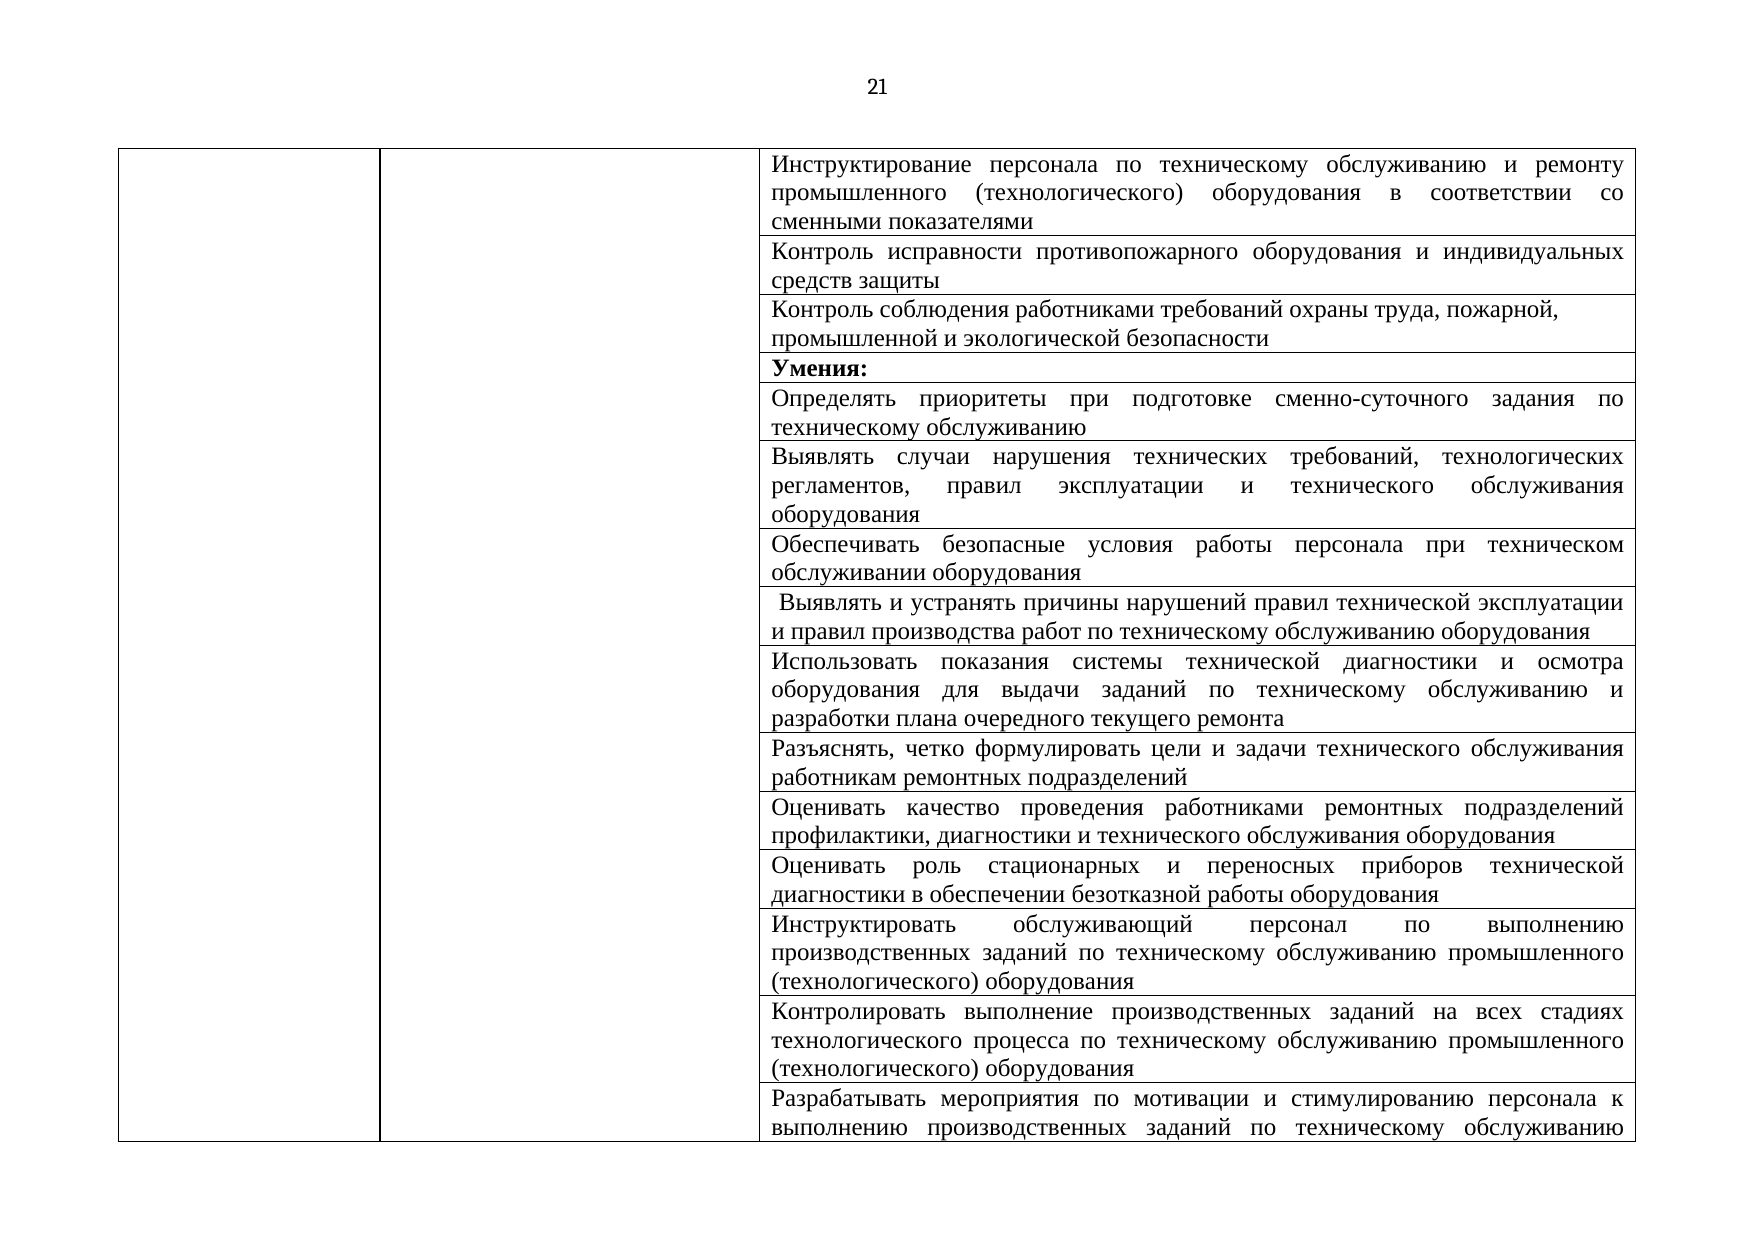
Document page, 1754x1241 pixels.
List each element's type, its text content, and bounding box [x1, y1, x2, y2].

table_cell Обеспечивать безопасные условия работы персонала при техническом обслуживании оборудования [760, 529, 1635, 586]
table_cell Оценивать роль стационарных и переносных приборов технической диагностики в обеспечении безотказной работы оборудования [760, 850, 1635, 908]
table_cell Контроль исправности противопожарного оборудования и индивидуальных средств защиты [760, 236, 1635, 293]
table_cell Инструктировать обслуживающий персонал по выполнению производственных заданий по техническому обслуживанию промышленного (технологического) оборудования [760, 909, 1635, 995]
table_cell Выявлять случаи нарушения технических требований, технологических регламентов, правил эксплуатации и технического обслуживания оборудования [760, 441, 1635, 528]
table_cell Оценивать качество проведения работниками ремонтных подразделений профилактики, диагностики и технического обслуживания оборудования [760, 792, 1635, 849]
table_cell Умения: [760, 353, 1635, 382]
table_cell Контролировать выполнение производственных заданий на всех стадиях технологического процесса по техническому обслуживанию промышленного (технологического) оборудования [760, 996, 1635, 1082]
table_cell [760, 1083, 1635, 1141]
table_cell Выявлять и устранять причины нарушений правил технической эксплуатации и правил производства работ по техническому обслуживанию оборудования [760, 587, 1635, 645]
table_cell Разъяснять, четко формулировать цели и задачи технического обслуживания работникам ремонтных подразделений [760, 733, 1635, 791]
table_cell Определять приоритеты при подготовке сменно-суточного задания по техническому обслуживанию [760, 383, 1635, 440]
table_cell Инструктирование персонала по техническому обслуживанию и ремонту промышленного (технологического) оборудования в соответствии со сменными показателями [760, 149, 1635, 235]
table_cell Контроль соблюдения работниками требований охраны труда, пожарной, промышленной и экологической безопасности [760, 295, 1635, 352]
table_cell Использовать показания системы технической диагностики и осмотра оборудования для выдачи заданий по техническому обслуживанию и разработки плана очередного текущего ремонта [760, 646, 1635, 732]
